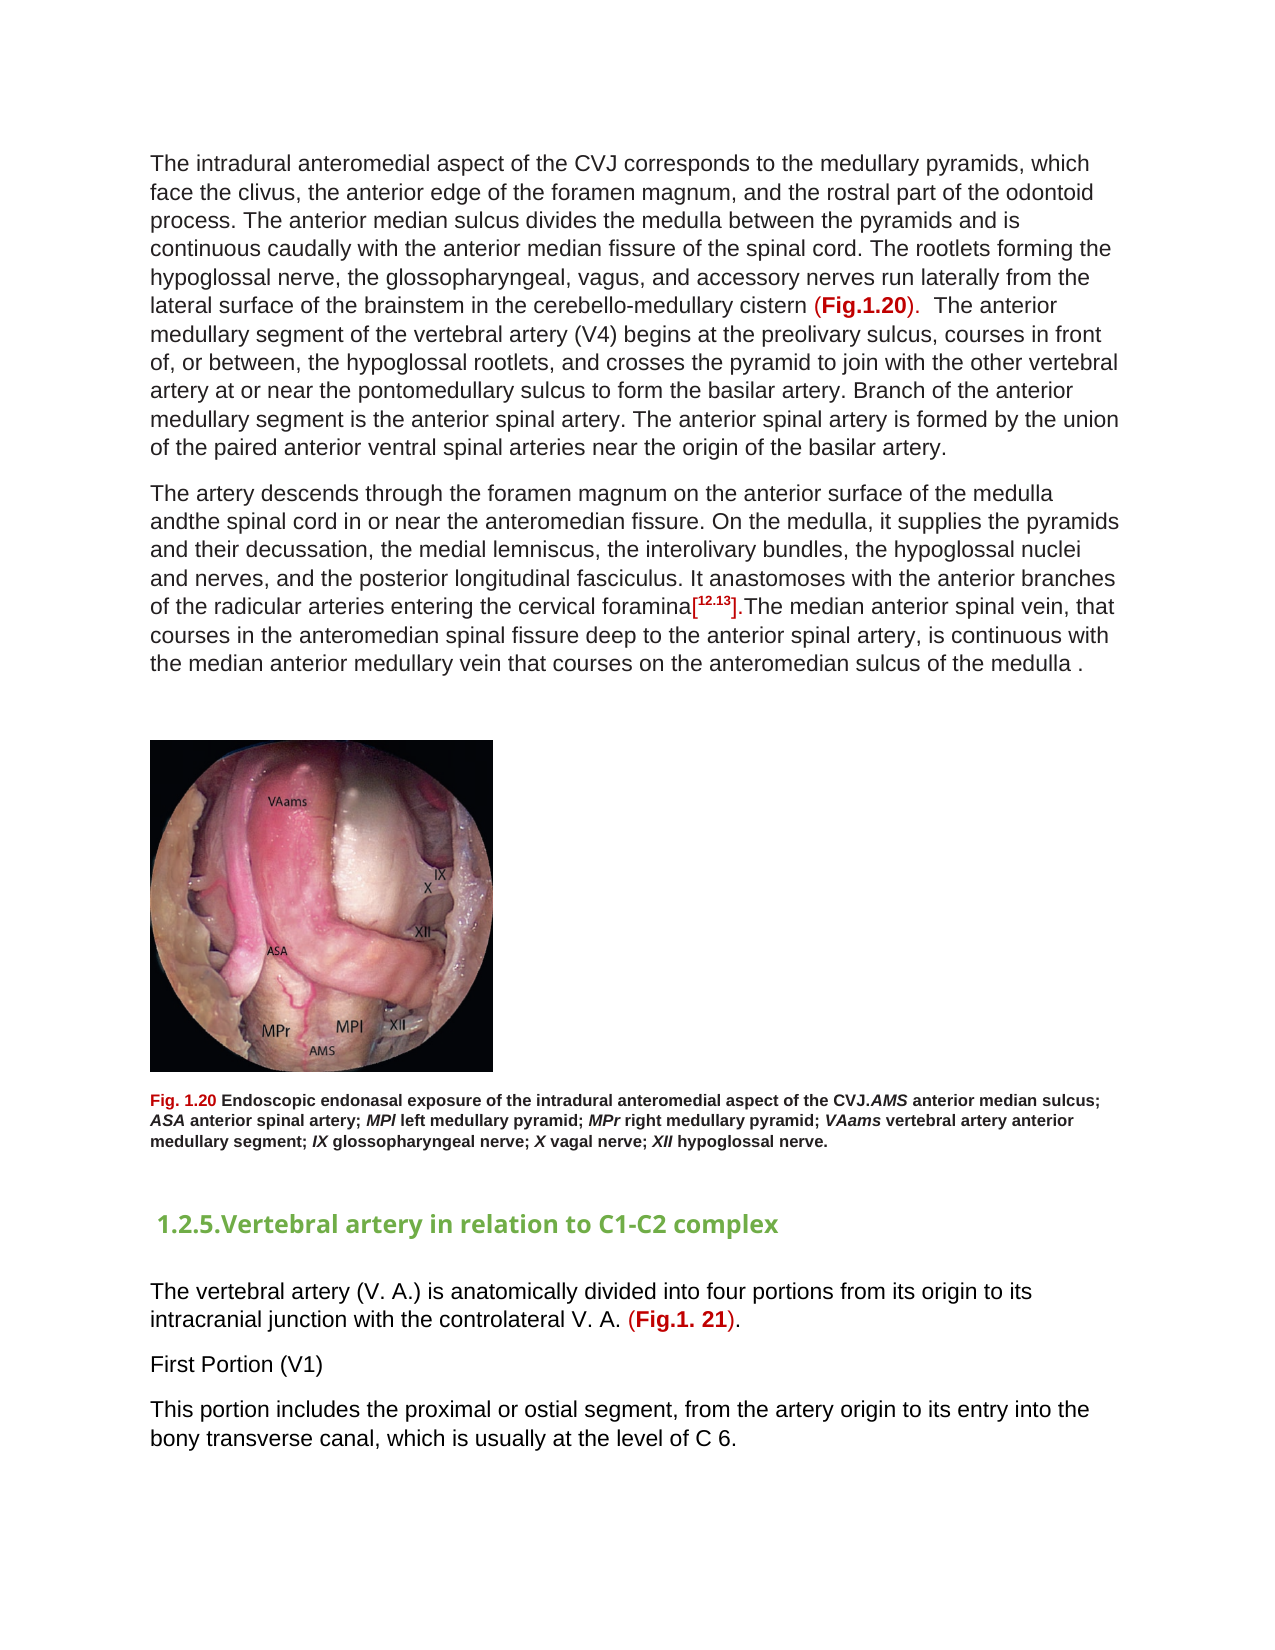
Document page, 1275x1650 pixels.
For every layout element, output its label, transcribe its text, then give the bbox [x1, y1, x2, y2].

text The vertebral artery (V. A.) is anatomically divided into four portions from its origin to its intracranial junction with the controlateral V. A. (Fig.1. 21). [150, 1278, 1125, 1333]
text The intradural anteromedial aspect of the CVJ corresponds to the medullary pyramids, which face the clivus, the anterior edge of the foramen magnum, and the rostral part of the odontoid process. The anterior median sulcus divides the medulla between the pyramids and is continuous caudally with the anterior median fissure of the spinal cord. The rootlets forming the hypoglossal nerve, the glossopharyngeal, vagus, and accessory nerves run laterally from the lateral surface of the brainstem in the cerebello-medullary cistern (Fig.1.20). The anterior medullary segment of the vertebral artery (V4) begins at the preolivary sulcus, courses in front of, or between, the hypoglossal rootlets, and crosses the pyramid to join with the other vertebral artery at or near the pontomedullary sulcus to form the basilar artery. Branch of the anterior medullary segment is the anterior spinal artery. The anterior spinal artery is formed by the union of the paired anterior ventral spinal arteries near the origin of the basilar artery. [150, 150, 1125, 461]
text The artery descends through the foramen magnum on the anterior surface of the medulla andthe spinal cord in or near the anteromedian fissure. On the medulla, it supplies the pyramids and their decussation, the medial lemniscus, the interolivary bundles, the hypoglossal nuclei and nerves, and the posterior longitudinal fasciculus. It anastomoses with the anterior branches of the radicular arteries entering the cervical foramina[12.13].The median anterior spinal vein, that courses in the anteromedian spinal fissure deep to the anterior spinal artery, is continuous with the median anterior medullary vein that courses on the anteromedian sulcus of the medulla . [150, 479, 1125, 676]
text 1.2.5.Vertebral artery in relation to C1-C2 complex [150, 1206, 1125, 1241]
text First Portion (V1) [150, 1351, 1125, 1378]
picture [150, 740, 493, 1072]
text This portion includes the proximal or ostial segment, from the artery origin to its entry into the bony transverse canal, which is usually at the level of C 6. [150, 1396, 1125, 1451]
text Fig. 1.20 Endoscopic endonasal exposure of the intradural anteromedial aspect of the CVJ.AMS anterior median sulcus; ASA anterior spinal artery; MPl left medullary pyramid; MPr right medullary pyramid; VAams vertebral artery anterior medullary segment; IX glossopharyngeal nerve; X vagal nerve; XII hypoglossal nerve. [150, 1091, 1125, 1151]
